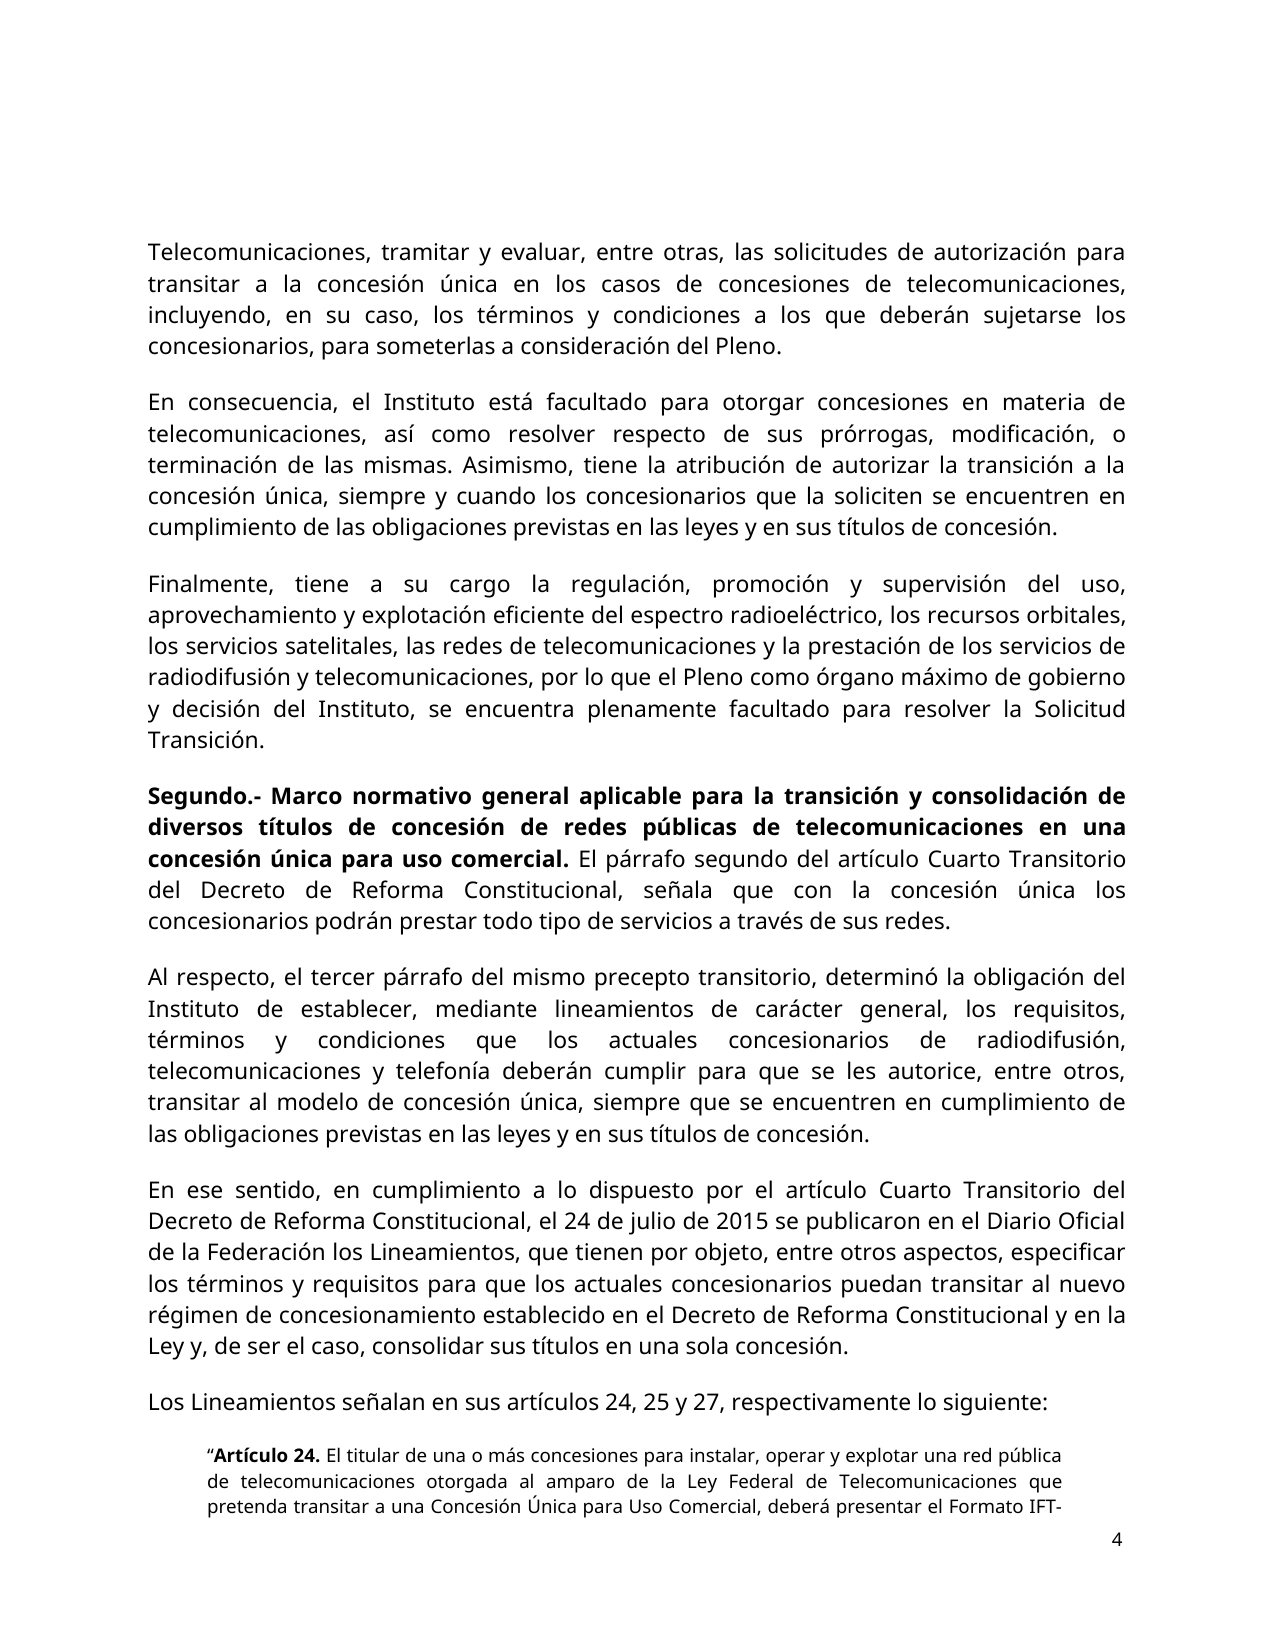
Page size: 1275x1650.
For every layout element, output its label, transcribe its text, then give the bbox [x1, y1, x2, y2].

text Finalmente, tiene a su cargo la regulación, promoción y supervisión del uso, aprovechamiento y explotación eficiente del espectro radioeléctrico, los recursos orbitales, los servicios satelitales, las redes de telecomunicaciones y la prestación de los servicios de radiodifusión y telecomunicaciones, por lo que el Pleno como órgano máximo de gobierno y decisión del Instituto, se encuentra plenamente facultado para resolver la Solicitud Transición. [148, 567, 1127, 755]
text Al respecto, el tercer párrafo del mismo precepto transitorio, determinó la obligación del Instituto de establecer, mediante lineamientos de carácter general, los requisitos, términos y condiciones que los actuales concesionarios de radiodifusión, telecomunicaciones y telefonía deberán cumplir para que se les autorice, entre otros, transitar al modelo de concesión única, siempre que se encuentren en cumplimiento de las obligaciones previstas en las leyes y en sus títulos de concesión. [148, 961, 1127, 1149]
text Los Lineamientos señalan en sus artículos 24, 25 y 27, respectivamente lo siguiente: [148, 1386, 1127, 1417]
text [207, 1442, 1063, 1519]
text Segundo.- Marco normativo general aplicable para la transición y consolidación de diversos títulos de concesión de redes públicas de telecomunicaciones en una concesión única para uso comercial. El párrafo segundo del artículo Cuarto Transitorio del Decreto de Reforma Constitucional, señala que con la concesión única los concesionarios podrán prestar todo tipo de servicios a través de sus redes. [148, 780, 1127, 936]
text En ese sentido, en cumplimiento a lo dispuesto por el artículo Cuarto Transitorio del Decreto de Reforma Constitucional, el 24 de julio de 2015 se publicaron en el Diario Oficial de la Federación los Lineamientos, que tienen por objeto, entre otros aspectos, especificar los términos y requisitos para que los actuales concesionarios puedan transitar al nuevo régimen de concesionamiento establecido en el Decreto de Reforma Constitucional y en la Ley y, de ser el caso, consolidar sus títulos en una sola concesión. [148, 1174, 1127, 1361]
text En consecuencia, el Instituto está facultado para otorgar concesiones en materia de telecomunicaciones, así como resolver respecto de sus prórrogas, modificación, o terminación de las mismas. Asimismo, tiene la atribución de autorizar la transición a la concesión única, siempre y cuando los concesionarios que la soliciten se encuentren en cumplimiento de las obligaciones previstas en las leyes y en sus títulos de concesión. [148, 386, 1127, 542]
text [148, 236, 1127, 361]
